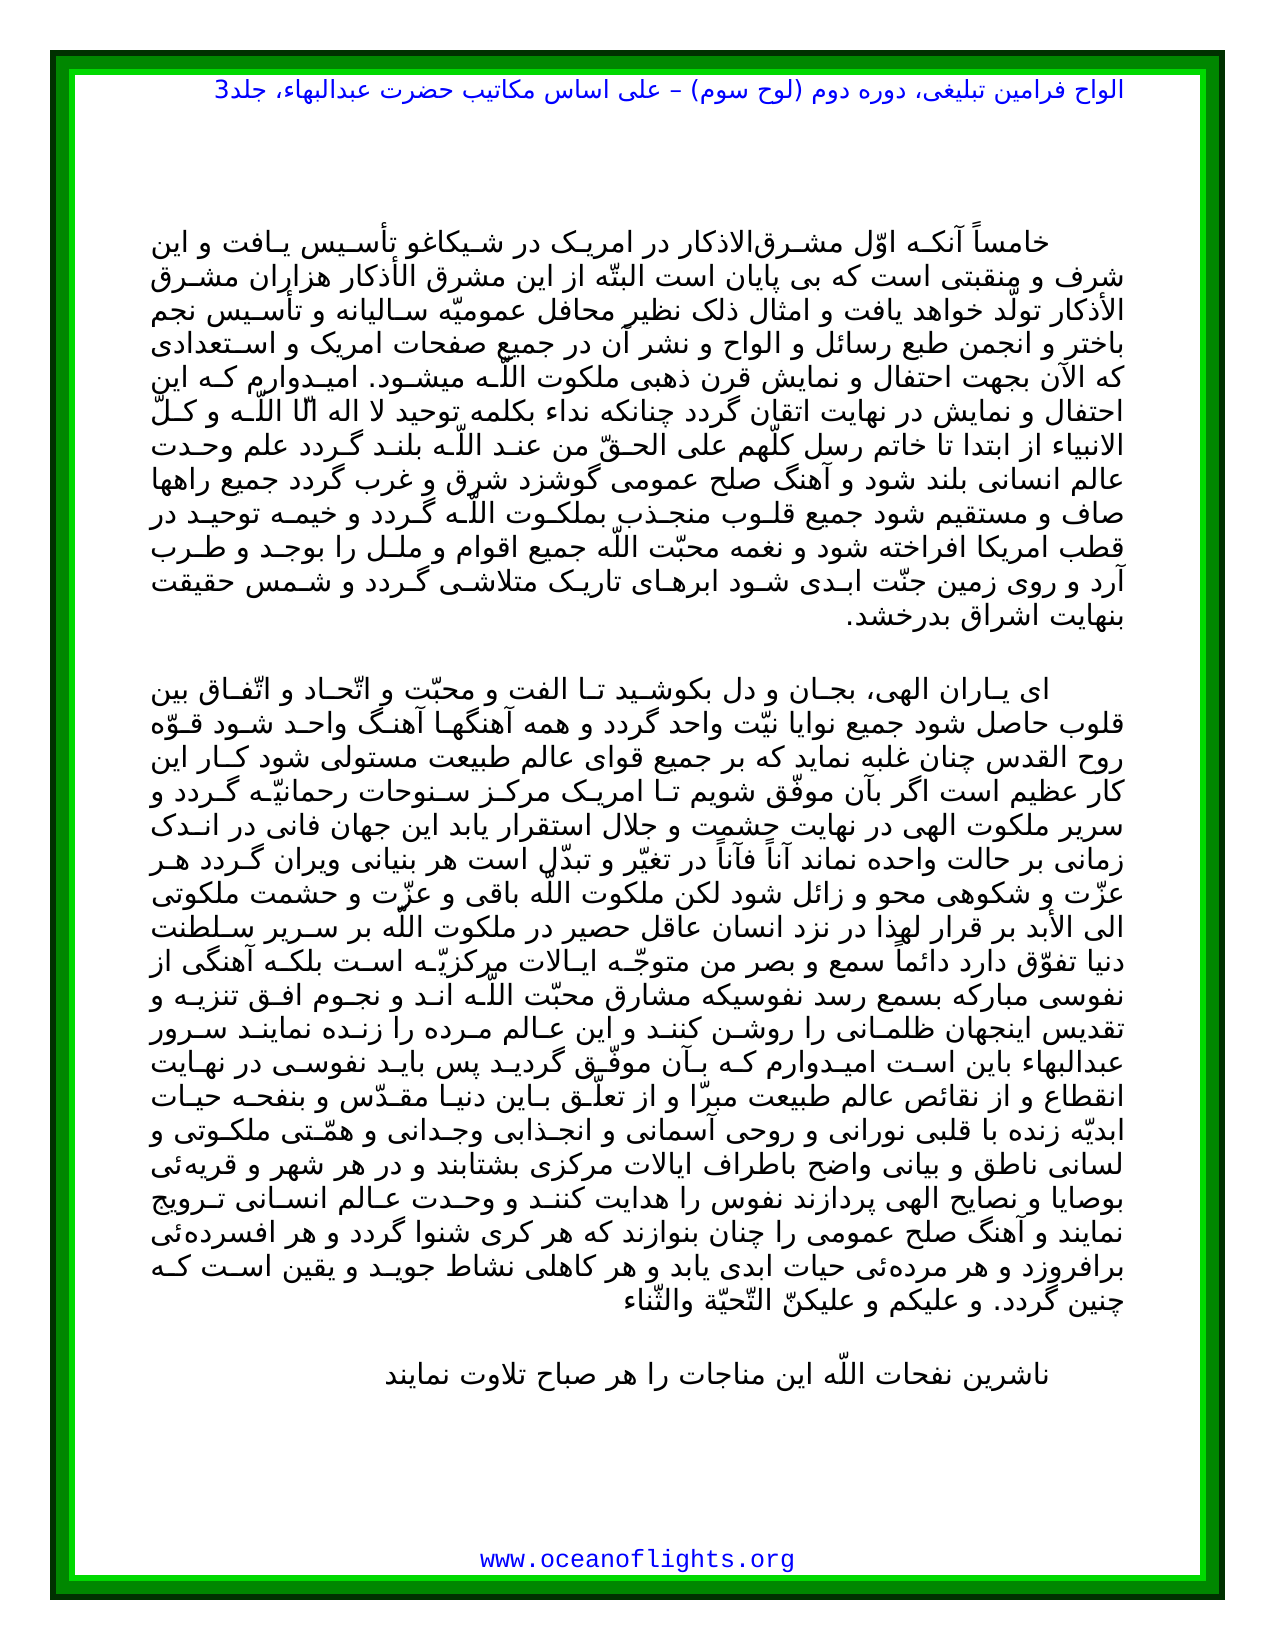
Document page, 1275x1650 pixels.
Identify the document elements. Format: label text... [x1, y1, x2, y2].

text ناشرين نفحات اللّه اين مناجات را هر صباح تلاوت نمايند [150, 1357, 1125, 1391]
text ای ياران الهی، بجان و دل بکوشيد تا الفت و محبّت و اتّحاد و اتّفاق بين قلوب حاصل شود جميع نوايا نيّت واحد گردد و همه آهنگها آهنگ واحد شود قوّه روح القدس چنان غلبه نمايد که بر جميع قوای عالم طبيعت مستولی شود کار اين کار عظيم است اگر بآن موفّق شويم تا امريک مرکز سنوحات ‌رحمانيّه گردد و سرير ملکوت الهی در نهايت حشمت و جلال استقرار يابد اين جهان فانی در اندک زمانی بر حالت واحده نماند آناً فآناً در تغيّر و تبدّل است هر بنيانی ويران گردد هر عزّت و شکوهی محو و زائل شود لکن ملکوت اللّه باقی و عزّت و حشمت ملکوتی الی الأبد بر قرار لهذا در نزد انسان عاقل حصير در ملکوت اللّه بر سرير سلطنت دنيا تفوّق دارد دائماً سمع و بصر من متوجّه ايالات مرکزيّه است بلکه آهنگی از نفوسی مبارکه بسمع رسد نفوسيکه مشارق محبّت اللّه ‌اند و نجوم افق تنزيه و تقديس اينجهان ظلمانی را روشن کنند و اين عالم مرده را زنده نمايند سرور عبدالبهاء باين است اميدوارم که بآن موفّق گرديد پس بايد نفوسی در نهايت انقطاع و از نقائص عالم طبيعت مبرّا و از تعلّق باين دنيا مقدّس و بنفحه حيات ابديّه زنده با قلبی نورانی و روحی آسمانی و انجذابی وجدانی و همّتی ملکوتی و لسانی ناطق و بيانی واضح باطراف ايالات مرکزی بشتابند و در هر شهر و قريه‌ئی بوصايا و نصايح الهی پردازند نفوس را هدايت کنند و وحدت عالم انسانی ترويج نمايند و آهنگ صلح عمومی را چنان بنوازند که هر کری شنوا گردد و هر افسرده‌ئی برافروزد و هر مرده‌ئی حيات ابدی يابد و هر کاهلی نشاط جويد و يقين است که چنين گردد. و عليکم و عليکنّ التّحيّة والثّناء [150, 672, 1125, 1317]
text خامساً آنکه اوّل مشرق‌الاذکار در امريک در شيکاغو تأسيس يافت و اين شرف و منقبتی است که بی پايان است البتّه از اين مشرق الأذکار هزاران مشرق الأذکار تولّد خواهد يافت و امثال ذلک نظير محافل عموميّه ساليانه و تأسيس نجم باختر و انجمن طبع رسائل و الواح و نشر آن در جميع صفحات امريک و استعدادی که الآن بجهت احتفال و نمايش قرن ذهبی ملکوت اللّه ميشود. اميدوارم که اين احتفال و نمايش در نهايت اتقان گردد چنانکه نداء بکلمه توحيد لا اله الّا اللّه و کلّ الانبياء از ابتدا تا خاتم رسل کلّهم علی الحقّ من عند اللّه بلند گردد علم وحدت عالم انسانی بلند شود و آهنگ صلح عمومی گوشزد شرق و غرب گردد جميع راهها صاف و مستقيم شود جميع قلوب منجذب بملکوت اللّه گردد و خيمه توحيد در قطب امريکا افراخته شود و نغمه محبّت اللّه جميع اقوام و ملل را بوجد و طرب آرد و روی زمين جنّت ابدی شود ابرهای تاريک متلاشی گردد و شمس حقيقت بنهايت اشراق بدرخشد. [150, 225, 1125, 632]
